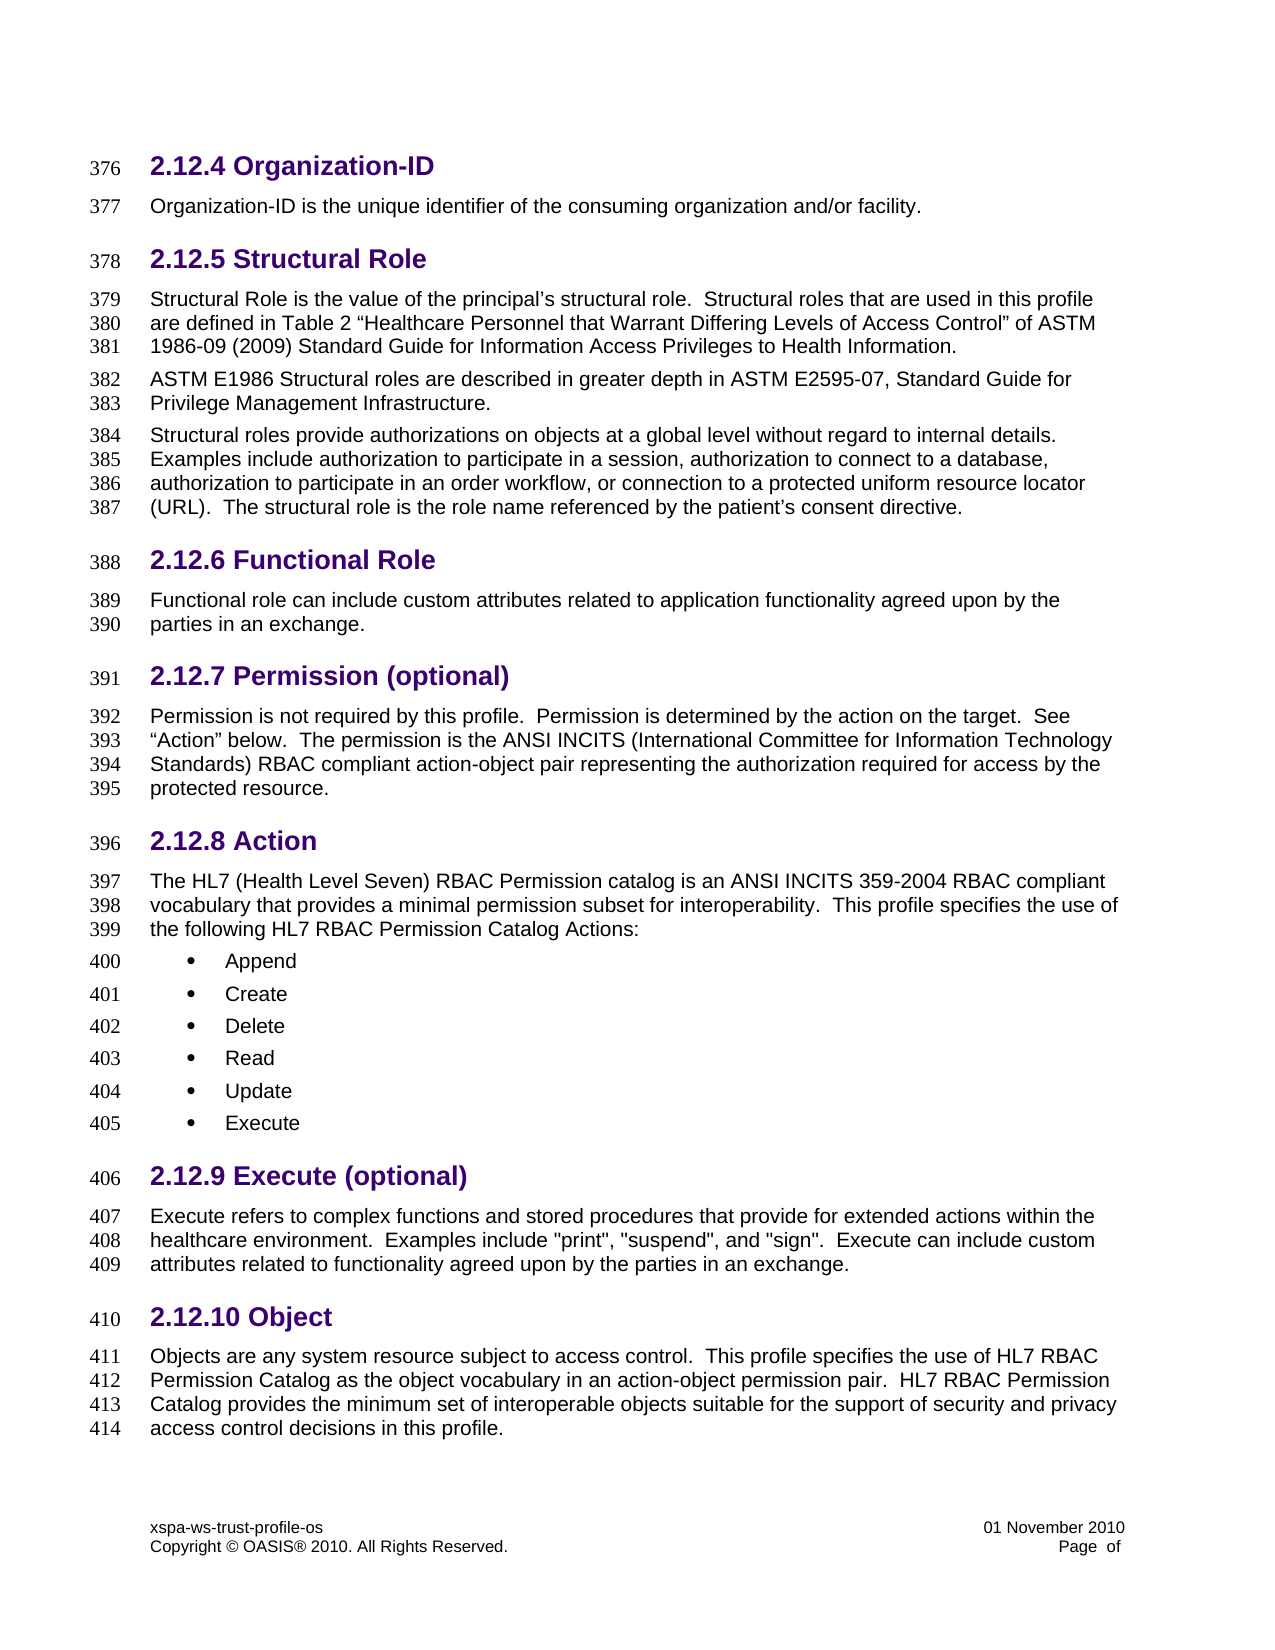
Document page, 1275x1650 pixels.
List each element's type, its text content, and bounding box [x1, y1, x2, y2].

text Objects are any system resource subject to access control. This profile specifies the use of HL7 RBAC Permission Catalog as the object vocabulary in an action-object permission pair. HL7 RBAC Permission Catalog provides the minimum set of interoperable objects suitable for the support of security and privacy access control decisions in this profile. [150, 1344, 1125, 1440]
text Execute refers to complex functions and stored procedures that provide for extended actions within the healthcare environment. Examples include "print", "suspend", and "sign". Execute can include custom attributes related to functionality agreed upon by the parties in an exchange. [150, 1204, 1125, 1276]
list Delete [187, 1014, 1125, 1038]
list Execute [187, 1111, 1125, 1135]
text Structural roles provide authorizations on objects at a global level without regard to internal details. Examples include authorization to participate in a session, authorization to connect to a database, authorization to participate in an order workflow, or connection to a protected uniform resource locator (URL). The structural role is the role name referenced by the patient’s consent directive. [150, 423, 1125, 519]
text Organization-ID is the unique identifier of the consuming organization and/or facility. [150, 194, 1125, 218]
subtitle Permission (optional) [150, 660, 1125, 692]
subtitle Object [150, 1301, 1125, 1332]
text The HL7 (Health Level Seven) RBAC Permission catalog is an ANSI INCITS 359-2004 RBAC compliant vocabulary that provides a minimal permission subset for interoperability. This profile specifies the use of the following HL7 RBAC Permission Catalog Actions: [150, 869, 1125, 941]
subtitle Structural Role [150, 243, 1125, 274]
subtitle Organization-ID [150, 150, 1125, 181]
list Create [187, 981, 1125, 1005]
list Update [187, 1078, 1125, 1103]
text ASTM E1986 Structural roles are described in greater depth in ASTM E2595-07, Standard Guide for Privilege Management Infrastructure. [150, 367, 1125, 414]
text Permission is not required by this profile. Permission is determined by the action on the target. See “Action” below. The permission is the ANSI INCITS (International Committee for Information Technology Standards) RBAC compliant action-object pair representing the authorization required for access by the protected resource. [150, 704, 1125, 800]
subtitle Action [150, 825, 1125, 856]
text Structural Role is the value of the principal’s structural role. Structural roles that are used in this profile are defined in Table 2 “Healthcare Personnel that Warrant Differing Levels of Access Control” of ASTM 1986-09 (2009) Standard Guide for Information Access Privileges to Health Information. [150, 286, 1125, 358]
text Functional role can include custom attributes related to application functionality agreed upon by the parties in an exchange. [150, 587, 1125, 635]
subtitle Execute (optional) [150, 1160, 1125, 1191]
subtitle Functional Role [150, 544, 1125, 575]
list Read [187, 1046, 1125, 1070]
list Append [187, 949, 1125, 973]
